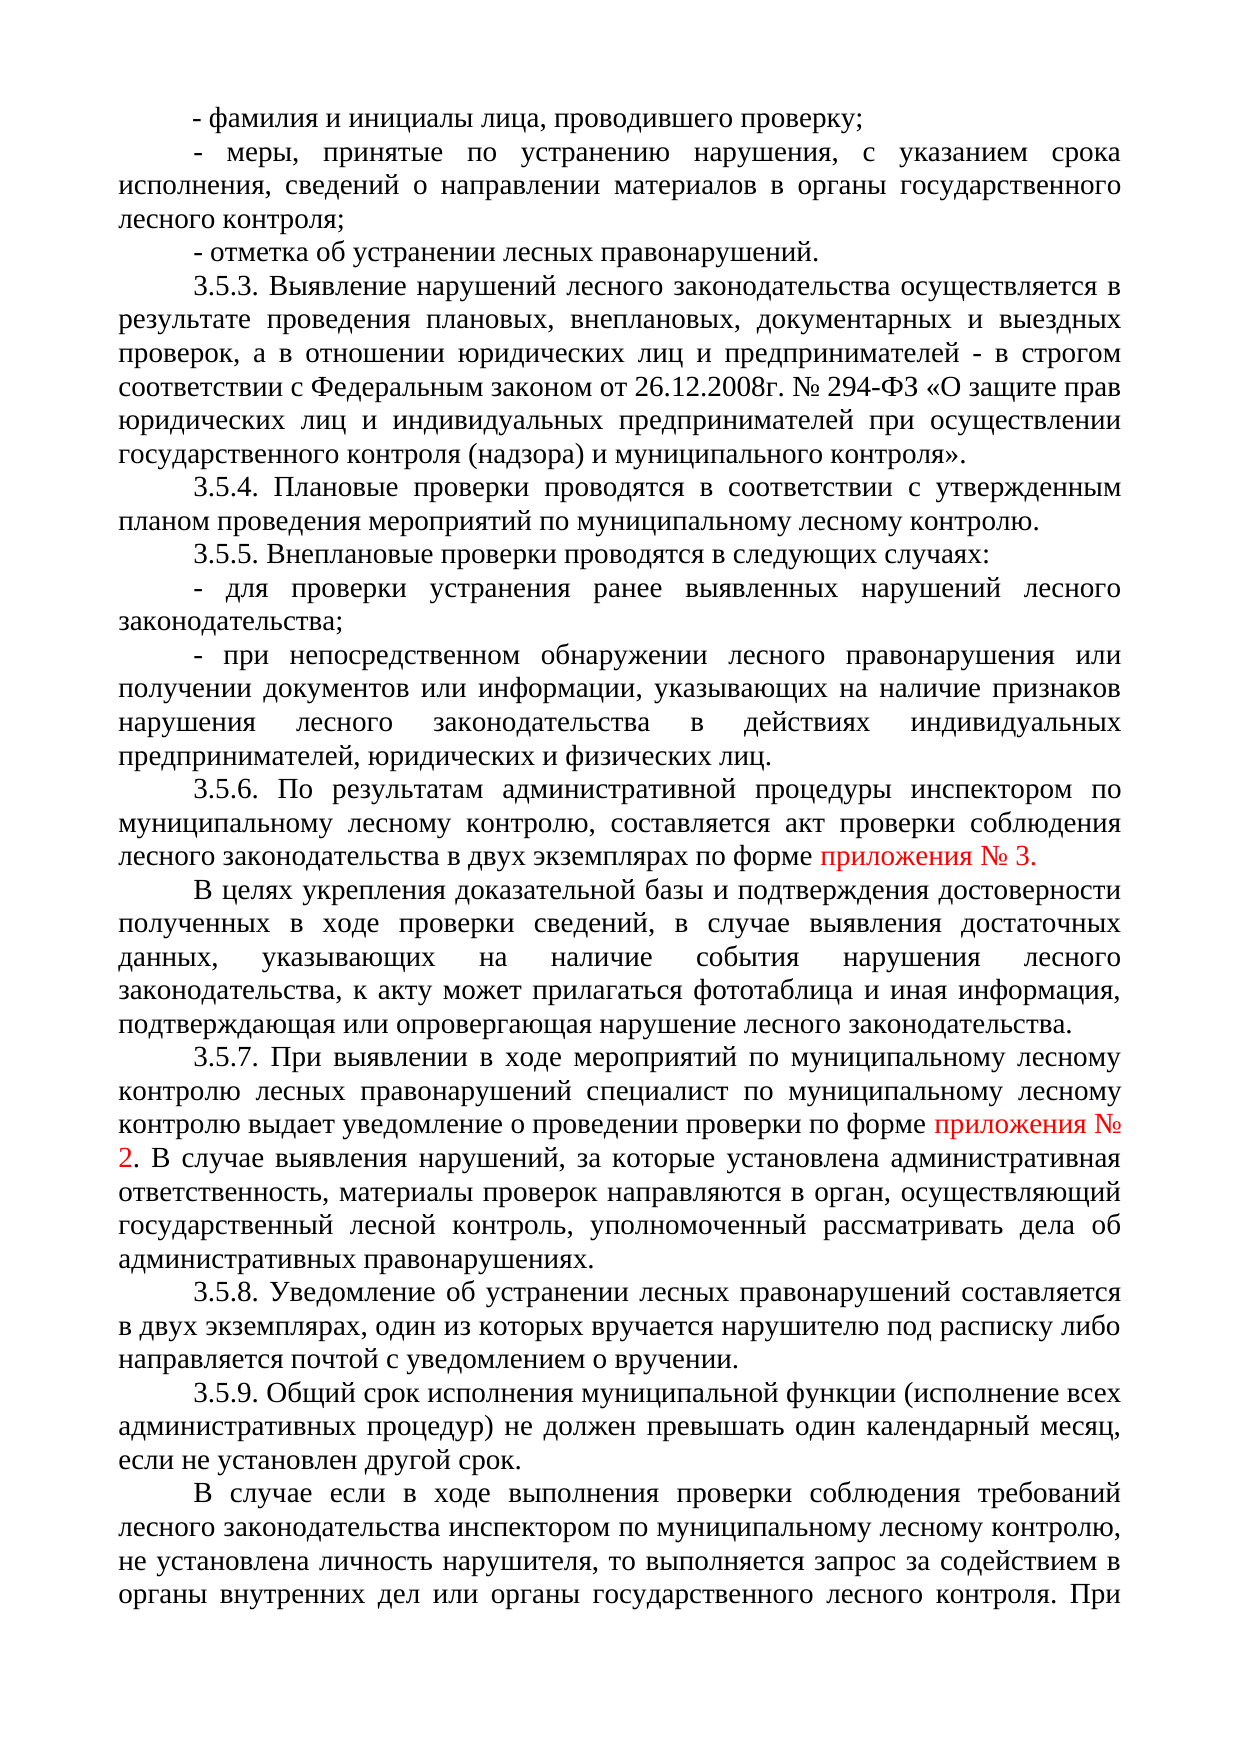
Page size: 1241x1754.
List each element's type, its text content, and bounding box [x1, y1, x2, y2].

text - для проверки устранения ранее выявленных нарушений лесного законодательства; [118, 570, 1122, 637]
text В целях укрепления доказательной базы и подтверждения достоверности полученных в ходе проверки сведений, в случае выявления достаточных данных, указывающих на наличие события нарушения лесного законодательства, к акту может прилагаться фототаблица и иная информация, подтверждающая или опровергающая нарушение лесного законодательства. [118, 872, 1122, 1039]
text - при непосредственном обнаружении лесного правонарушения или получении документов или информации, указывающих на наличие признаков нарушения лесного законодательства в действиях индивидуальных предпринимателей, юридических и физических лиц. [118, 637, 1122, 771]
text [118, 1476, 1122, 1610]
text 3.5.4. Плановые проверки проводятся в соответствии с утвержденным планом проведения мероприятий по муниципальному лесному контролю. [118, 469, 1122, 536]
text 3.5.5. Внеплановые проверки проводятся в следующих случаях: [118, 536, 1122, 570]
text 3.5.6. По результатам административной процедуры инспектором по муниципальному лесному контролю, составляется акт проверки соблюдения лесного законодательства в двух экземплярах по форме приложения № 3. [118, 771, 1122, 872]
text 3.5.3. Выявление нарушений лесного законодательства осуществляется в результате проведения плановых, внеплановых, документарных и выездных проверок, а в отношении юридических лиц и предпринимателей - в строгом соответствии с Федеральным законом от 26.12.2008г. № 294-ФЗ «О защите прав юридических лиц и индивидуальных предпринимателей при осуществлении государственного контроля (надзора) и муниципального контроля». [118, 268, 1122, 469]
text 3.5.7. При выявлении в ходе мероприятий по муниципальному лесному контролю лесных правонарушений специалист по муниципальному лесному контролю выдает уведомление о проведении проверки по форме приложения № 2. В случае выявления нарушений, за которые установлена административная ответственность, материалы проверок направляются в орган, осуществляющий государственный лесной контроль, уполномоченный рассматривать дела об административных правонарушениях. [118, 1039, 1122, 1274]
text - меры, принятые по устранению нарушения, с указанием срока исполнения, сведений о направлении материалов в органы государственного лесного контроля; [118, 134, 1122, 234]
text 3.5.8. Уведомление об устранении лесных правонарушений составляется в двух экземплярах, один из которых вручается нарушителю под расписку либо направляется почтой с уведомлением о вручении. [118, 1274, 1122, 1375]
text - отметка об устранении лесных правонарушений. [118, 234, 1122, 268]
text - фамилия и инициалы лица, проводившего проверку; [106, 100, 1122, 134]
text 3.5.9. Общий срок исполнения муниципальной функции (исполнение всех административных процедур) не должен превышать один календарный месяц, если не установлен другой срок. [118, 1375, 1122, 1476]
